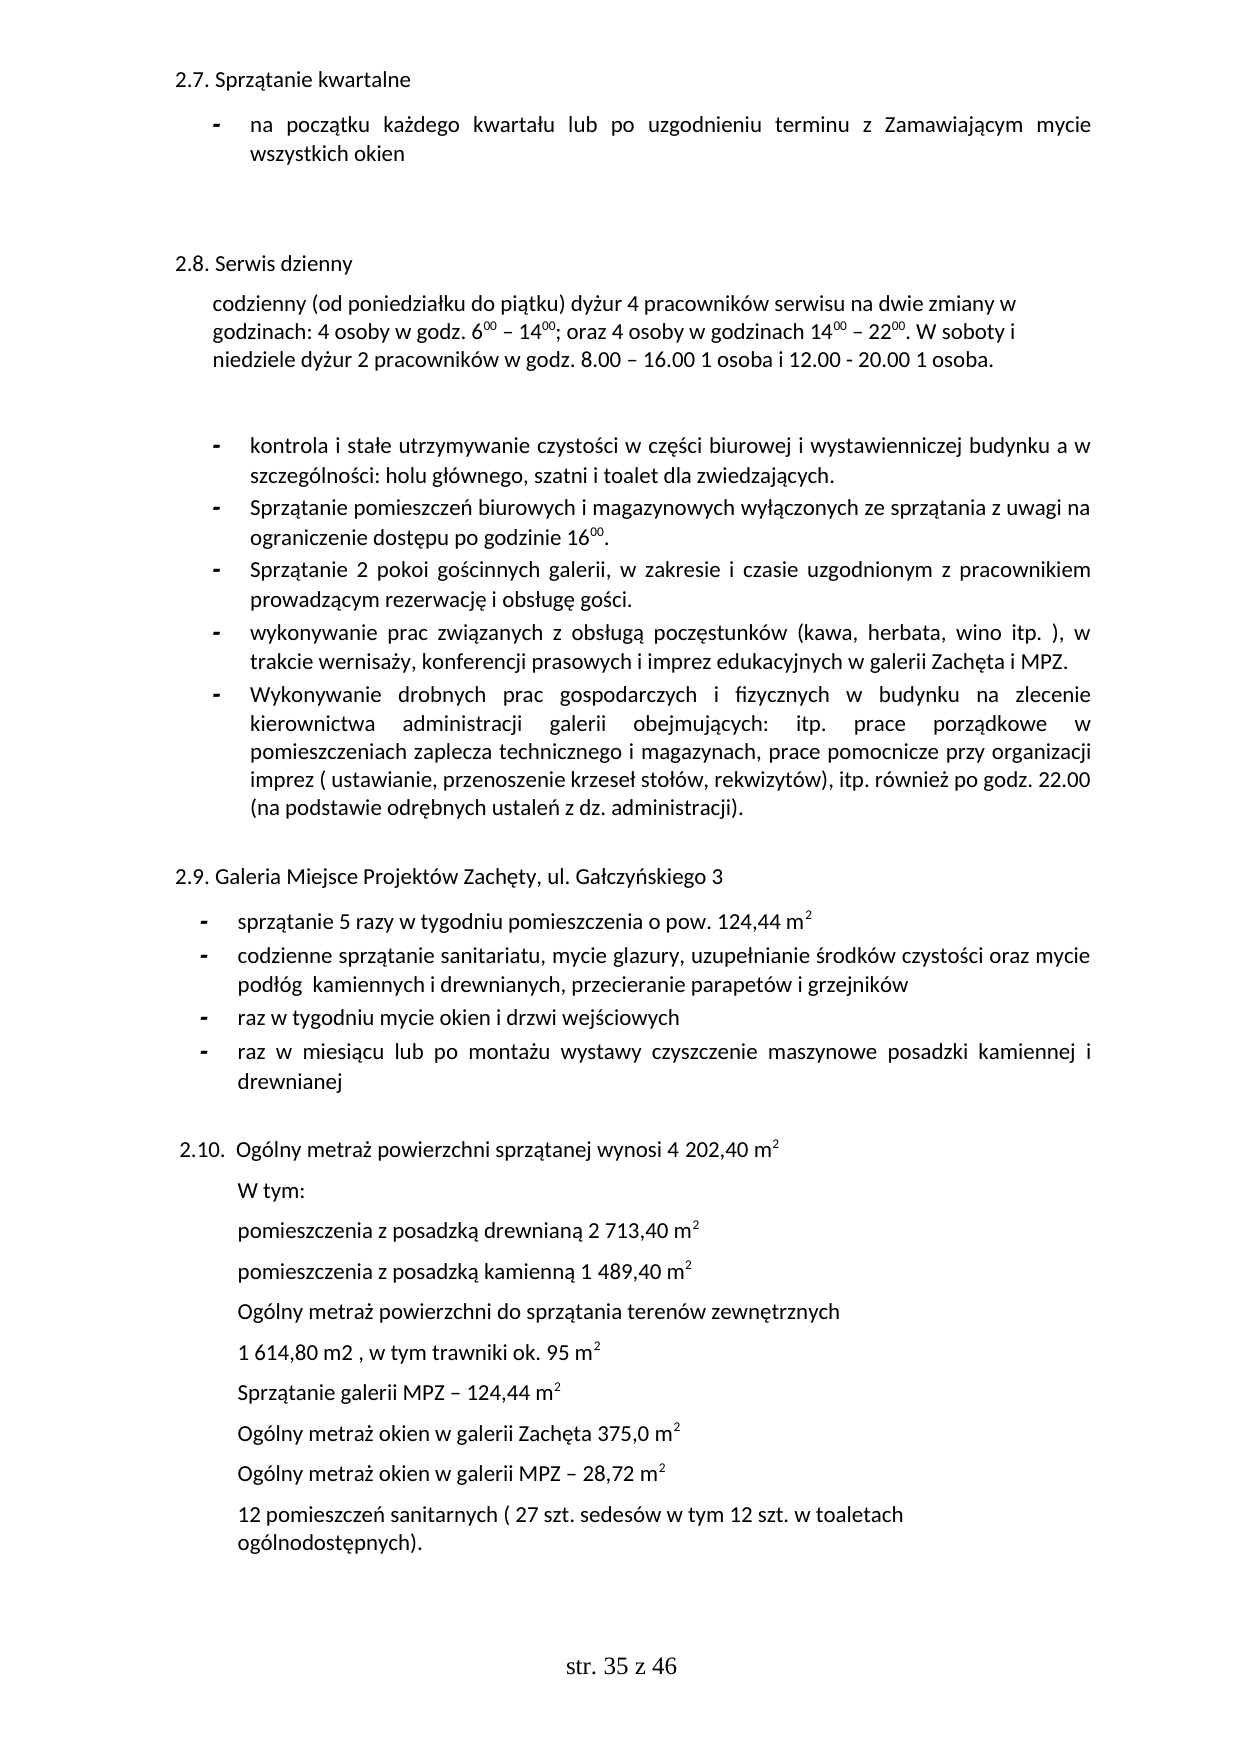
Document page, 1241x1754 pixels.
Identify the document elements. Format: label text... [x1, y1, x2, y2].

list raz w miesiącu lub po montażu wystawy czyszczenie maszynowe posadzki kamiennej i drewnianej [200, 1033, 1092, 1095]
text Ogólny metraż powierzchni do sprzątania terenów zewnętrznych [164, 1297, 1092, 1325]
list sprzątanie 5 razy w tygodniu pomieszczenia o pow. 124,44 m2 [200, 902, 1092, 937]
text pomieszczenia z posadzką drewnianą [164, 1216, 1092, 1244]
text 2.9. Galeria Miejsce Projektów Zachęty, ul. Gałczyńskiego 3 [150, 862, 1092, 890]
text , w tym trawniki ok. [164, 1338, 1092, 1366]
list wykonywanie prac związanych z obsługą poczęstunków (kawa, herbata, wino itp. ), w trakcie wernisaży, konferencji prasowych i imprez edukacyjnych w galerii Zachęta i MPZ. [212, 613, 1092, 675]
text pomieszczenia z posadzką kamienną 1 489,40 m2 [164, 1257, 1092, 1285]
text Sprzątanie galerii MPZ – 124,44 m2 [164, 1378, 1092, 1406]
text Ogólny metraż okien w galerii MPZ – 28,72 m2 [164, 1459, 1092, 1487]
text W tym: [164, 1176, 1092, 1204]
list Wykonywanie drobnych prac gospodarczych i fizycznych w budynku na zlecenie kierownictwa administracji galerii obejmujących: itp. prace porządkowe w pomieszczeniach zaplecza technicznego i magazynach, prace pomocnicze przy organizacji imprez ( ustawianie, przenoszenie krzeseł stołów, rekwizytów), itp. również po godz. 22.00 (na podstawie odrębnych ustaleń z dz. administracji). [212, 675, 1092, 821]
list codzienne sprzątanie sanitariatu, mycie glazury, uzupełnianie środków czystości oraz mycie podłóg kamiennych i drewnianych, przecieranie parapetów i grzejników [200, 937, 1092, 999]
text 2.8. Serwis dzienny [150, 249, 1092, 277]
text 12 pomieszczeń sanitarnych ( 27 szt. sedesów w tym 12 szt. w toaletach ogólnodostępnych). [237, 1500, 1092, 1556]
text codzienny (od poniedziałku do piątku) dyżur 4 pracowników serwisu na dwie zmiany w godzinach: 4 osoby w godz. 600 – 1400; oraz 4 osoby w godzinach 1400 – 2200. W soboty i niedziele dyżur 2 pracowników w godz. 8.00 – 16.00 1 osoba i 12.00 - 20.00 1 osoba. [212, 289, 1092, 373]
list na początku każdego kwartału lub po uzgodnieniu terminu z Zamawiającym mycie wszystkich okien [212, 106, 1092, 168]
text 2.7. Sprzątanie kwartalne [150, 65, 1092, 93]
list Sprzątanie pomieszczeń biurowych i magazynowych wyłączonych ze sprzątania z uwagi na ograniczenie dostępu po godzinie 1600. [212, 489, 1092, 551]
list kontrola i stałe utrzymywanie czystości w części biurowej i wystawienniczej budynku a w szczególności: holu głównego, szatni i toalet dla zwiedzających. [212, 427, 1092, 489]
text 2.10. Ogólny metraż powierzchni sprzątanej wynosi 4 202,40 m2 [164, 1135, 1092, 1163]
text Ogólny metraż okien w galerii Zachęta 375,0 m2 [164, 1419, 1092, 1447]
list raz w tygodniu mycie okien i drzwi wejściowych [200, 999, 1092, 1033]
list Sprzątanie 2 pokoi gościnnych galerii, w zakresie i czasie uzgodnionym z pracownikiem prowadzącym rezerwację i obsługę gości. [212, 551, 1092, 613]
